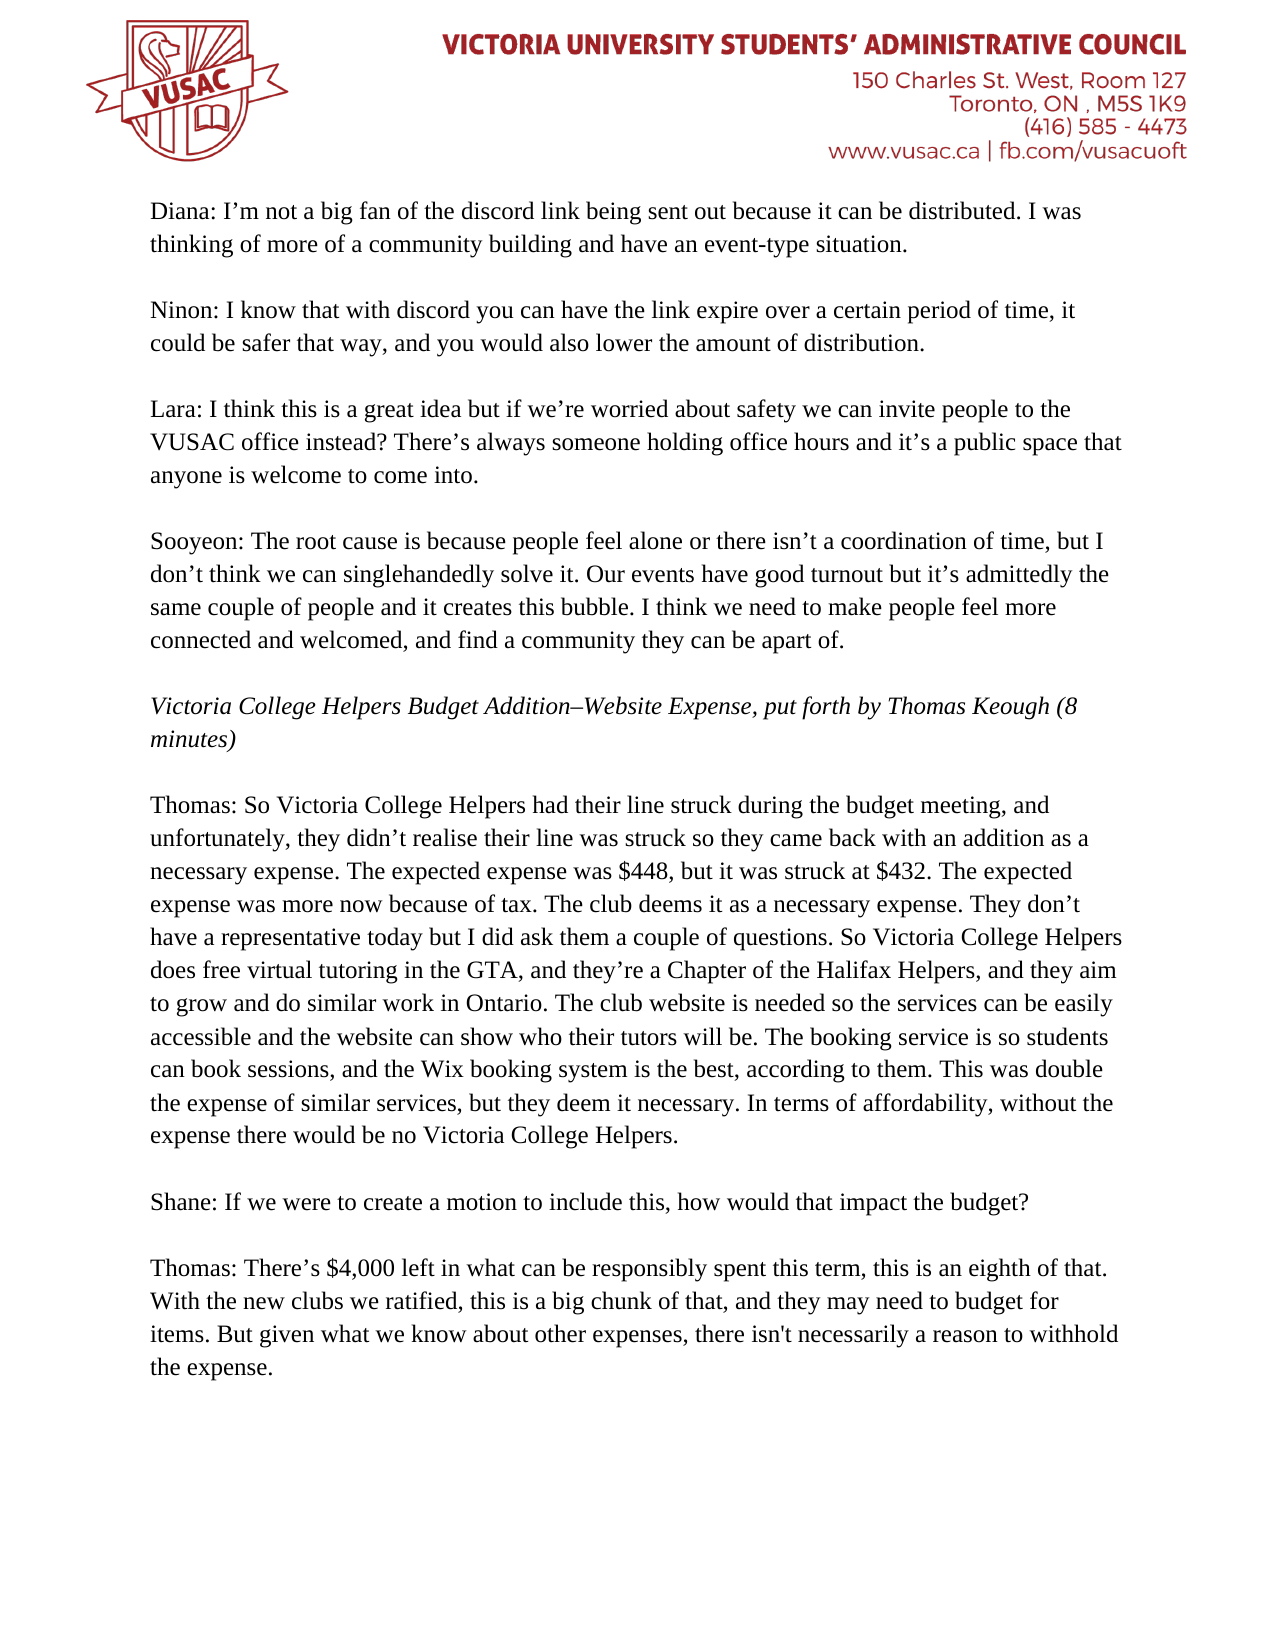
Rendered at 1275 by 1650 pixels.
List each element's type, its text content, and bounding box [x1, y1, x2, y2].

text Shane: If we were to create a motion to include this, how would that impact the budget? [150, 1187, 1125, 1215]
picture [76, 18, 1203, 173]
text Victoria College Helpers Budget Addition–Website Expense, put forth by Thomas Keough (8 minutes) [150, 691, 1125, 753]
text Sooyeon: The root cause is because people feel alone or there isn’t a coordination of time, but I don’t think we can singlehandedly solve it. Our events have good turnout but it’s admittedly the same couple of people and it creates this bubble. I think we need to make people feel more connected and welcomed, and find a community they can be apart of. [150, 526, 1125, 654]
text Lara: I think this is a great idea but if we’re worried about safety we can invite people to the VUSAC office instead? There’s always someone holding office hours and it’s a public space that anyone is welcome to come into. [150, 394, 1125, 489]
text Thomas: So Victoria College Helpers had their line struck during the budget meeting, and unfortunately, they didn’t realise their line was struck so they came back with an addition as a necessary expense. The expected expense was $448, but it was struck at $432. The expected expense was more now because of tax. The club deems it as a necessary expense. They don’t have a representative today but I did ask them a couple of questions. So Victoria College Helpers does free virtual tutoring in the GTA, and they’re a Chapter of the Halifax Helpers, and they aim to grow and do similar work in Ontario. The club website is needed so the services can be easily accessible and the website can show who their tutors will be. The booking service is so students can book sessions, and the Wix booking system is the best, according to them. This was double the expense of similar services, but they deem it necessary. In terms of affordability, without the expense there would be no Victoria College Helpers. [150, 790, 1125, 1149]
text Ninon: I know that with discord you can have the link expire over a certain period of time, it could be safer that way, and you would also lower the amount of distribution. [150, 295, 1125, 357]
text Diana: I’m not a big fan of the discord link being sent out because it can be distributed. I was thinking of more of a community building and have an event-type situation. [150, 150, 1125, 258]
text Thomas: There’s $4,000 left in what can be responsibly spent this term, this is an eighth of that. With the new clubs we ratified, this is a big chunk of that, and they may need to budget for items. But given what we know about other expenses, there isn't necessarily a reason to withhold the expense. [150, 1253, 1125, 1381]
